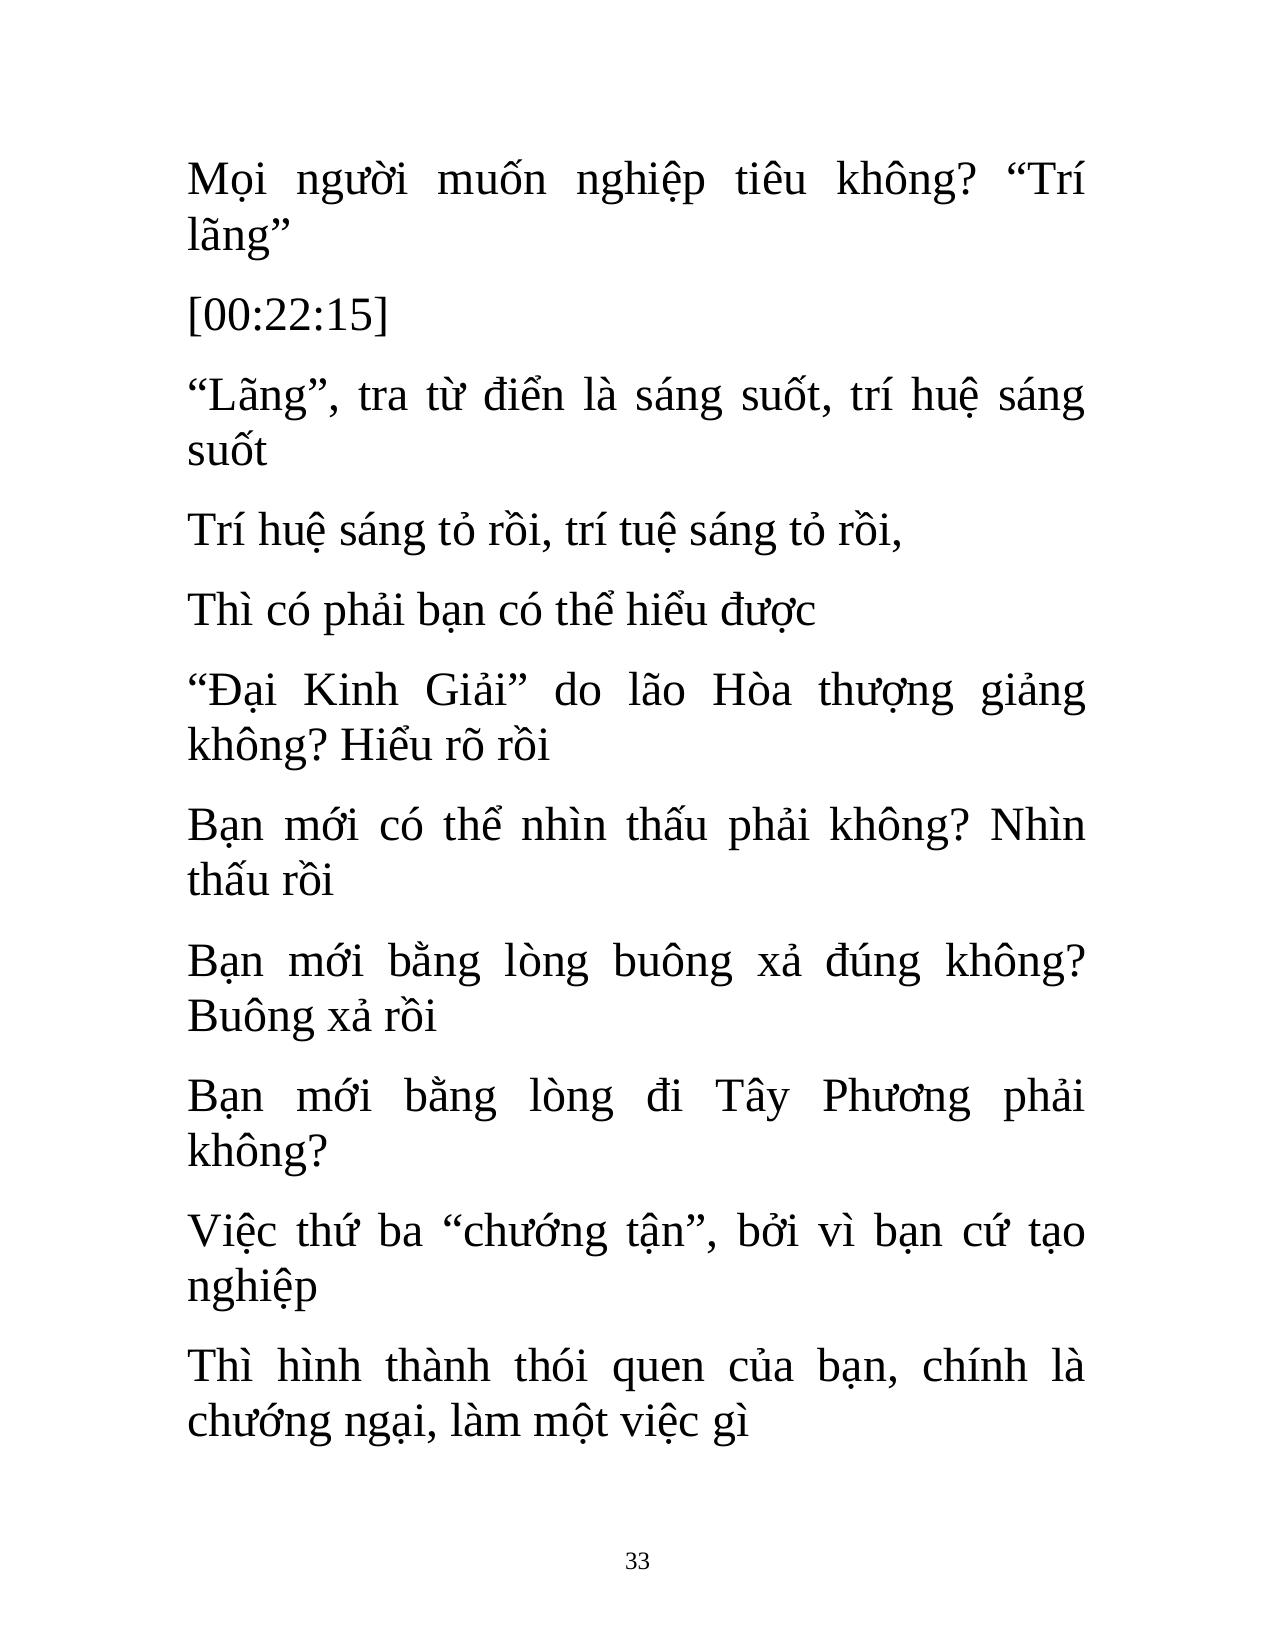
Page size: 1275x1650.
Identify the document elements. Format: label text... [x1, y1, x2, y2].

text Bạn mới bằng lòng đi Tây Phương phải không? [187, 1066, 1087, 1177]
text Bạn mới bằng lòng buông xả đúng không? Buông xả rồi [187, 931, 1087, 1041]
text Trí huệ sáng tỏ rồi, trí tuệ sáng tỏ rồi, [187, 501, 1087, 556]
text [00:22:15] [187, 285, 1087, 340]
text “Lãng”, tra từ điển là sáng suốt, trí huệ sáng suốt [187, 365, 1087, 476]
text Việc thứ ba “chướng tận”, bởi vì bạn cứ tạo nghiệp [187, 1202, 1087, 1312]
text “Đại Kinh Giải” do lão Hòa thượng giảng không? Hiểu rõ rồi [187, 661, 1087, 771]
text Bạn mới có thể nhìn thấu phải không? Nhìn thấu rồi [187, 796, 1087, 906]
text Thì hình thành thói quen của bạn, chính là chướng ngại, làm một việc gì [187, 1337, 1087, 1447]
text Thì có phải bạn có thể hiểu được [187, 581, 1087, 636]
text Mọi người muốn nghiệp tiêu không? “Trí lãng” [187, 150, 1087, 260]
